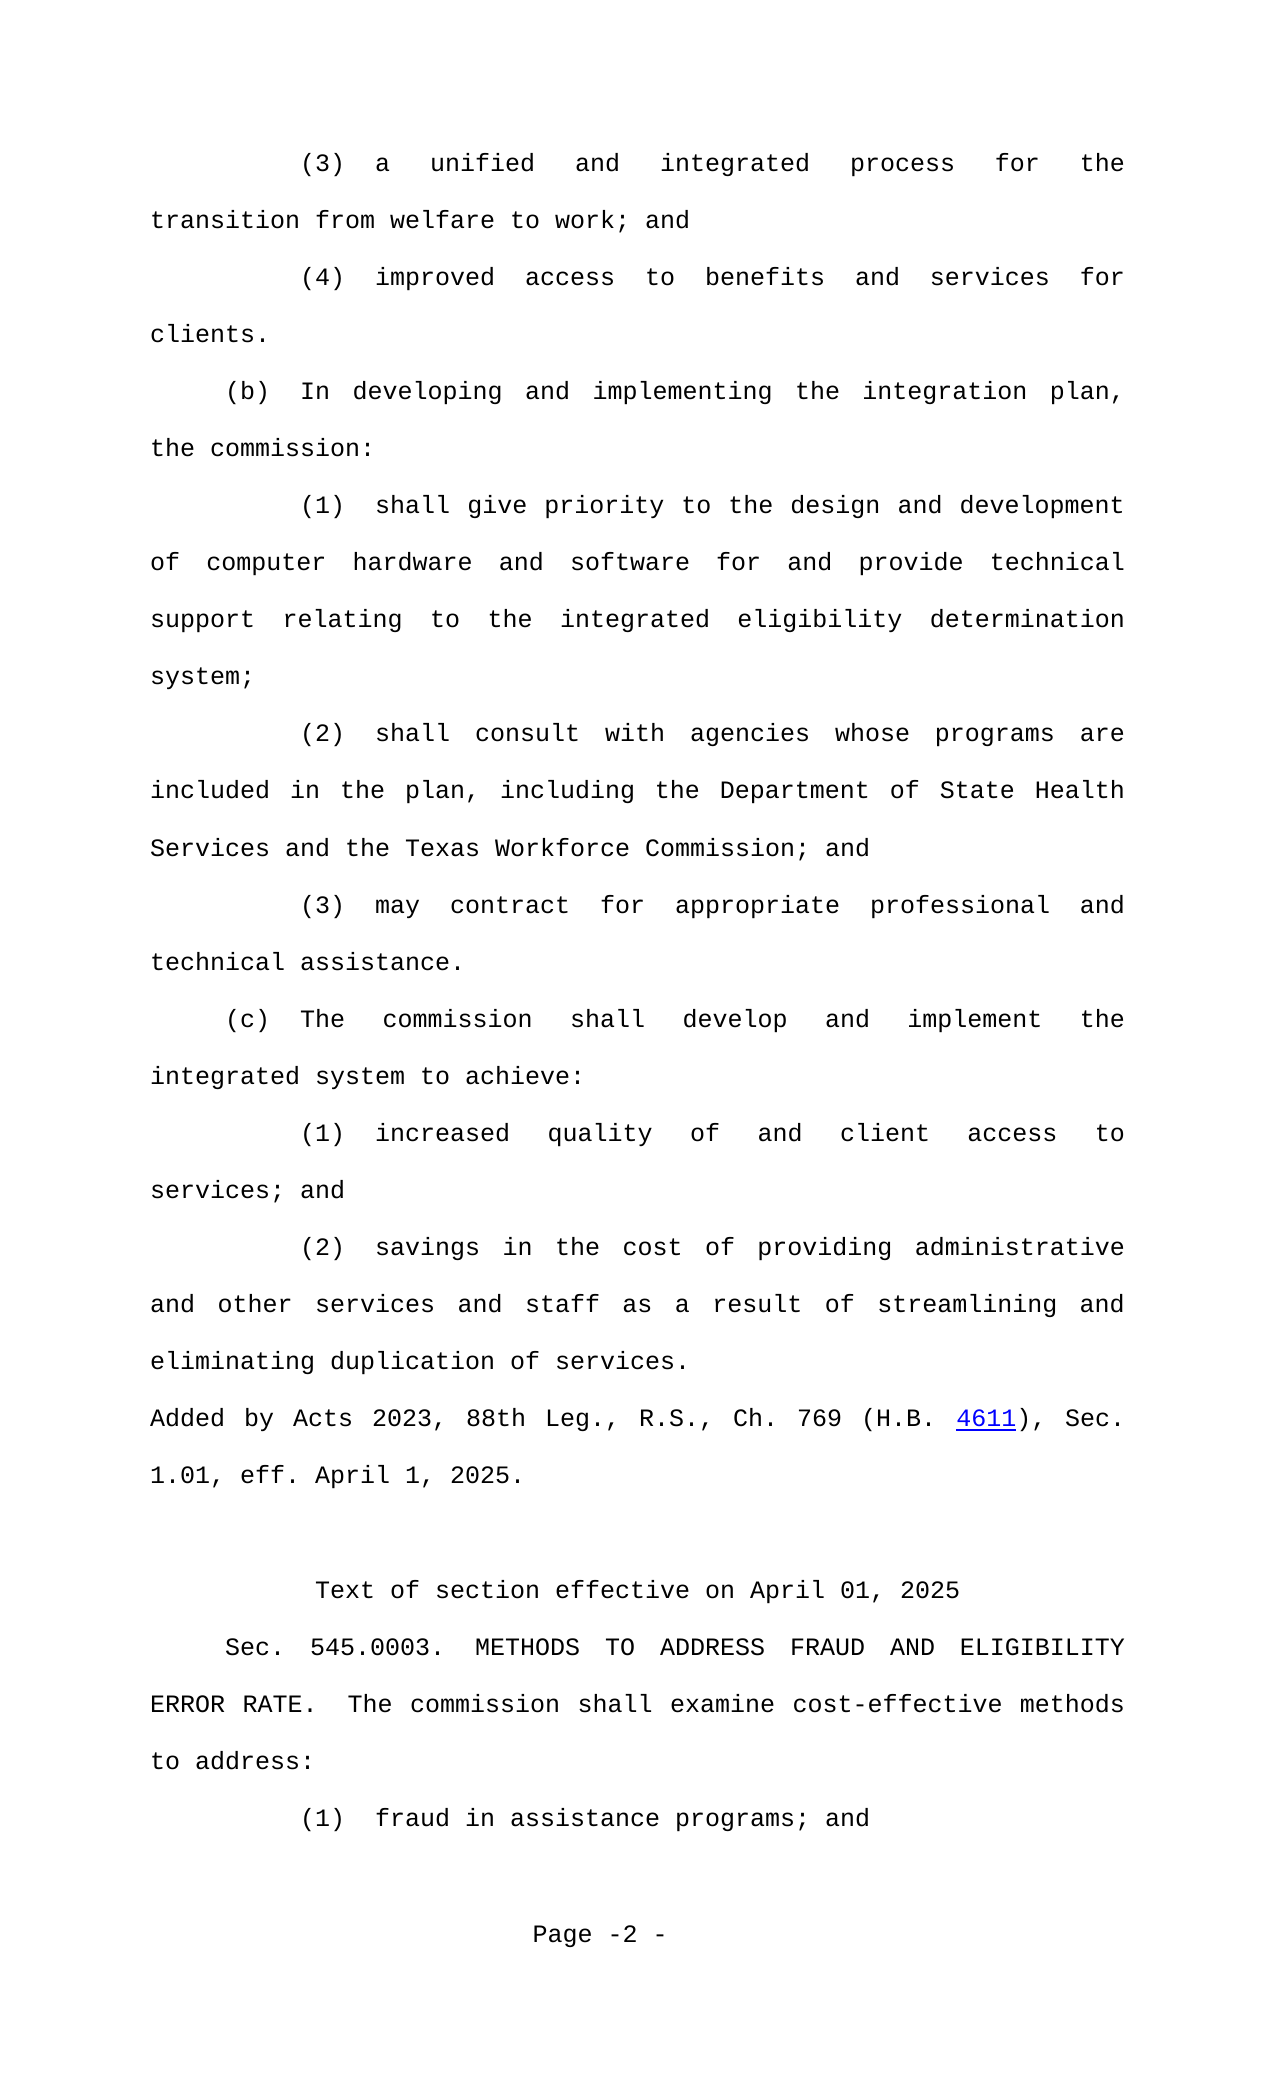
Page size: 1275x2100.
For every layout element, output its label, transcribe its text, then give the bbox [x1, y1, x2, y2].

text Sec. 545.0003. METHODS TO ADDRESS FRAUD AND ELIGIBILITY ERROR RATE. The commission shall examine cost-effective methods to address: [150, 1634, 1125, 1777]
text (3) a unified and integrated process for the transition from welfare to work; and [150, 150, 1125, 236]
text (1) fraud in assistance programs; and [150, 1805, 1125, 1834]
text (2) savings in the cost of providing administrative and other services and staff as a result of streamlining and eliminating duplication of services. [150, 1234, 1125, 1377]
text (1) shall give priority to the design and development of computer hardware and software for and provide technical support relating to the integrated eligibility determination system; [150, 492, 1125, 692]
text Added by Acts 2023, 88th Leg., R.S., Ch. 769 (H.B. 4611), Sec. 1.01, eff. April 1, 2025. [150, 1406, 1125, 1491]
text (b) In developing and implementing the integration plan, the commission: [150, 378, 1125, 464]
text (1) increased quality of and client access to services; and [150, 1120, 1125, 1206]
text (4) improved access to benefits and services for clients. [150, 264, 1125, 350]
text (c) The commission shall develop and implement the integrated system to achieve: [150, 1006, 1125, 1092]
text Text of section effective on April 01, 2025 [150, 1577, 1125, 1606]
text (3) may contract for appropriate professional and technical assistance. [150, 892, 1125, 978]
text (2) shall consult with agencies whose programs are included in the plan, including the Department of State Health Services and the Texas Workforce Commission; and [150, 721, 1125, 863]
